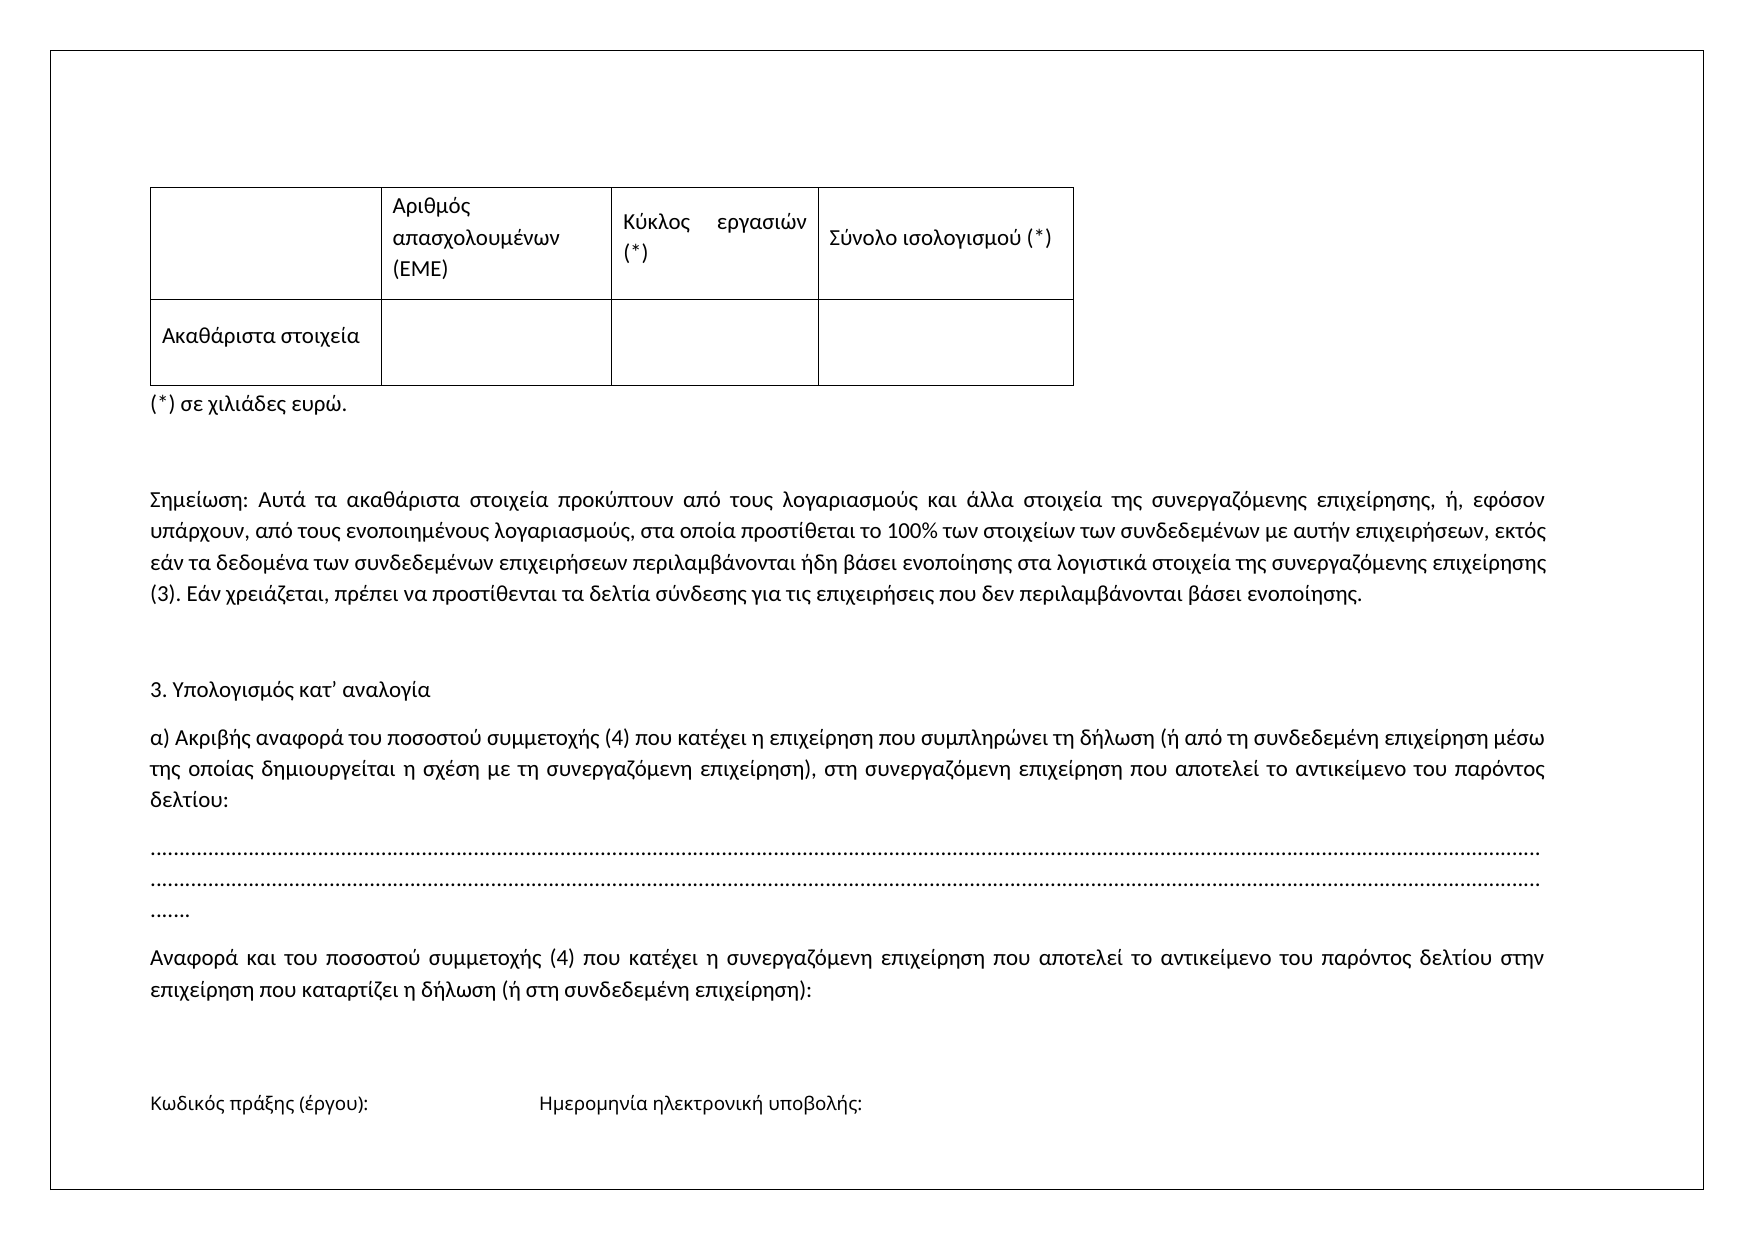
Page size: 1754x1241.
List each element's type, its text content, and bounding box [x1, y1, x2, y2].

table_cell Αριθμός απασχολουμένων (ΕΜΕ) [382, 188, 611, 299]
text α) Ακριβής αναφορά του ποσοστού συμμετοχής (4) που κατέχει η επιχείρηση που συμπληρώνει τη δήλωση (ή από τη συνδεδεμένη επιχείρηση μέσω της οποίας δημιουργείται η σχέση με τη συνεργαζόμενη επιχείρηση), στη συνεργαζόμενη επιχείρηση που αποτελεί το αντικείμενο του παρόντος δελτίου: [150, 719, 1547, 813]
text Αναφορά και του ποσοστού συμμετοχής (4) που κατέχει η συνεργαζόμενη επιχείρηση που αποτελεί το αντικείμενο του παρόντος δελτίου στην επιχείρηση που καταρτίζει η δήλωση (ή στη συνδεδεμένη επιχείρηση): [150, 940, 1547, 1003]
table_cell [382, 300, 611, 385]
table_cell Κύκλος εργασιών (*) [612, 188, 818, 299]
text ......................................................................................................................................................................................................................................................................................................................................................................................................................................................................................................... [150, 830, 1547, 923]
table_cell Σύνολο ισολογισμού (*) [819, 188, 1073, 299]
text 3. Υπολογισμός κατ’ αναλογία [150, 671, 1547, 703]
text Σημείωση: Αυτά τα ακαθάριστα στοιχεία προκύπτουν από τους λογαριασμούς και άλλα στοιχεία της συνεργαζόμενης επιχείρησης, ή, εφόσον υπάρχουν, από τους ενοποιημένους λογαριασμούς, στα οποία προστίθεται το 100% των στοιχείων των συνδεδεμένων με αυτήν επιχειρήσεων, εκτός εάν τα δεδομένα των συνδεδεμένων επιχειρήσεων περιλαμβάνονται ήδη βάσει ενοποίησης στα λογιστικά στοιχεία της συνεργαζόμενης επιχείρησης (3). Εάν χρειάζεται, πρέπει να προστίθενται τα δελτία σύνδεσης για τις επιχειρήσεις που δεν περιλαμβάνονται βάσει ενοποίησης. [150, 482, 1547, 607]
table_cell Ακαθάριστα στοιχεία [151, 300, 381, 385]
table_cell [819, 300, 1073, 385]
table_cell [612, 300, 818, 385]
table_cell [151, 188, 381, 299]
text (*) σε χιλιάδες ευρώ. [150, 386, 1547, 417]
